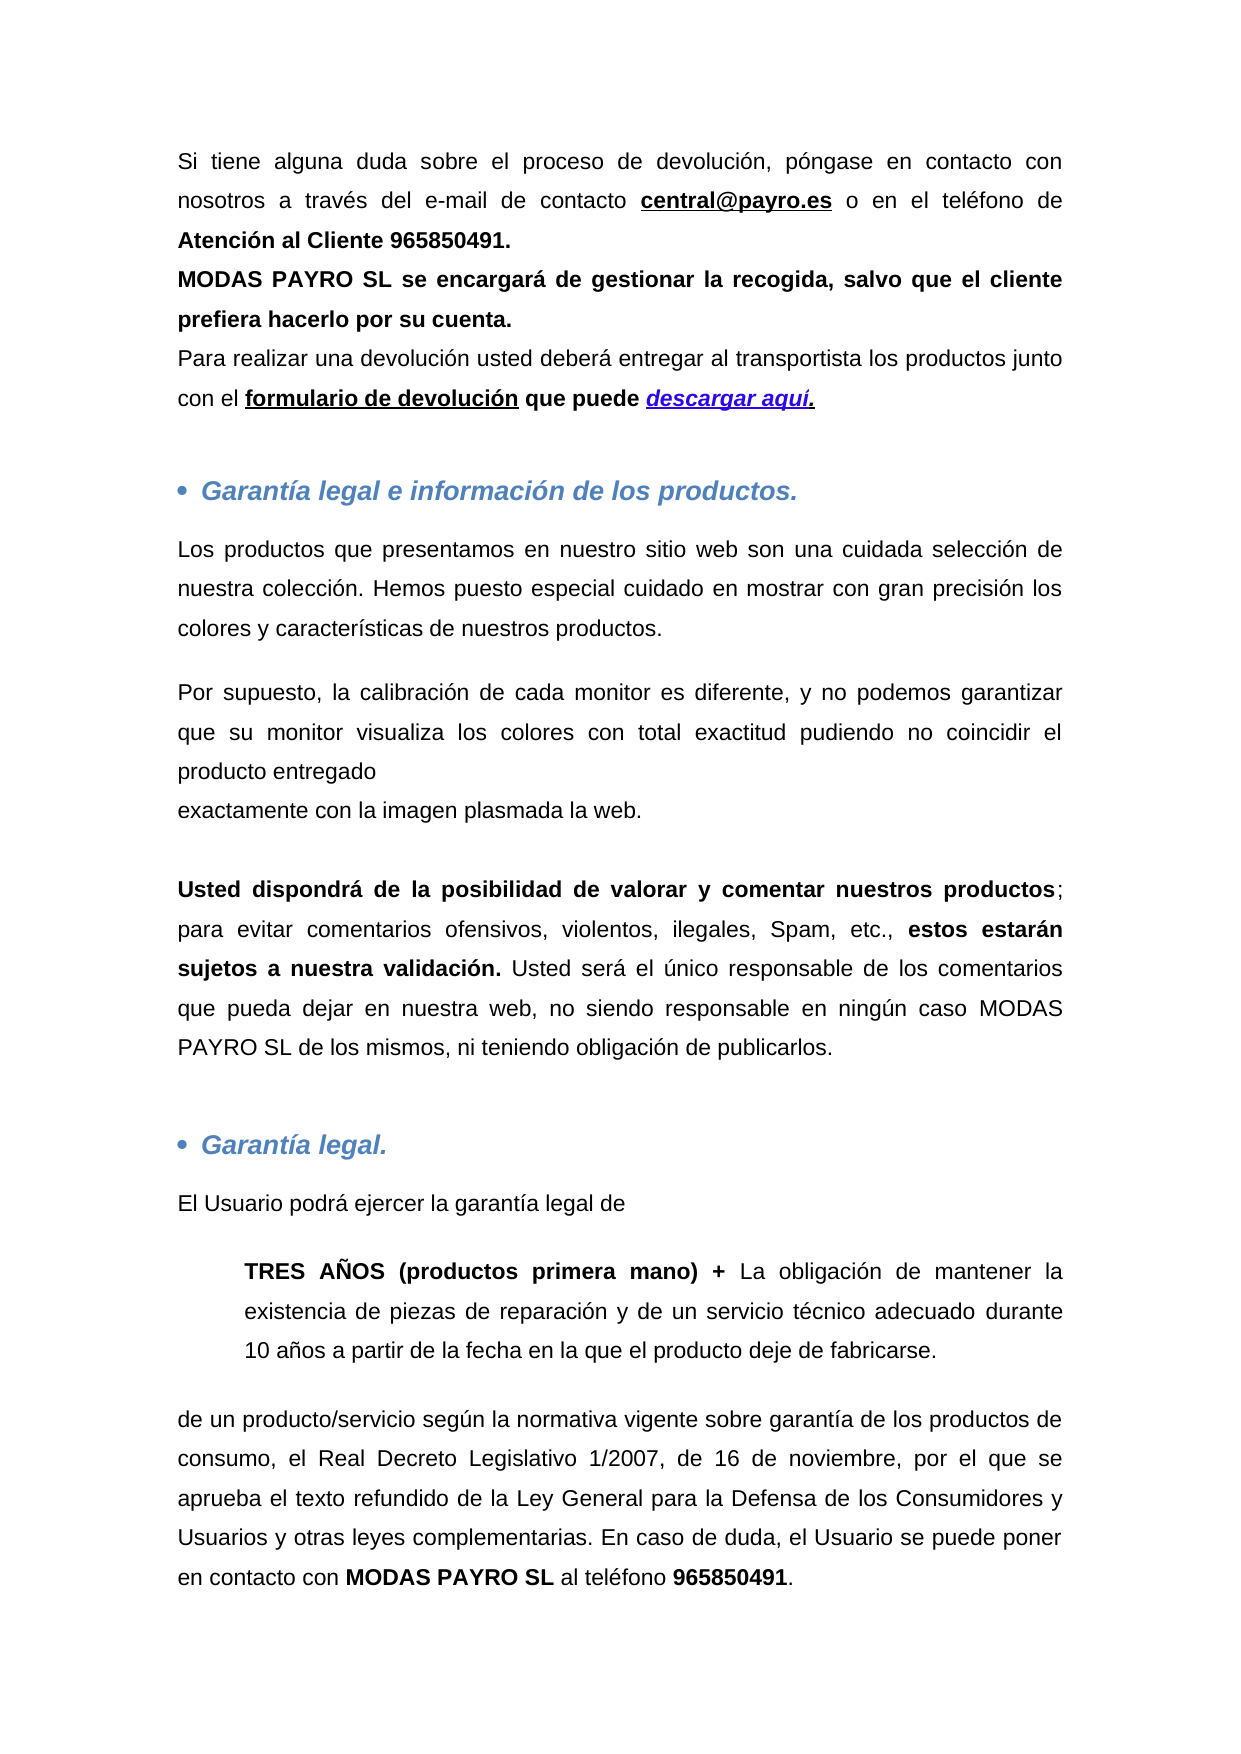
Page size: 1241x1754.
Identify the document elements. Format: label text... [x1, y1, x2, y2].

subtitle Garantía legal e información de los productos. [177, 475, 1063, 506]
text TRES AÑOS (productos primera mano) + La obligación de mantener la existencia de piezas de reparación y de un servicio técnico adecuado durante 10 años a partir de la fecha en la que el producto deje de fabricarse. [244, 1258, 1063, 1363]
text Si tiene alguna duda sobre el proceso de devolución, póngase en contacto con nosotros a través del e-mail de contacto central@payro.es o en el teléfono de Atención al Cliente 965850491. [177, 148, 1063, 253]
text MODAS PAYRO SL se encargará de gestionar la recogida, salvo que el cliente prefiera hacerlo por su cuenta. [177, 266, 1063, 332]
text Los productos que presentamos en nuestro sitio web son una cuidada selección de nuestra colección. Hemos puesto especial cuidado en mostrar con gran precisión los colores y características de nuestros productos. [177, 536, 1063, 641]
text Usted dispondrá de la posibilidad de valorar y comentar nuestros productos; para evitar comentarios ofensivos, violentos, ilegales, Spam, etc., estos estarán sujetos a nuestra validación. Usted será el único responsable de los comentarios que pueda dejar en nuestra web, no siendo responsable en ningún caso MODAS PAYRO SL de los mismos, ni teniendo obligación de publicarlos. [177, 837, 1063, 1061]
text exactamente con la imagen plasmada la web. [177, 797, 1063, 824]
text El Usuario podrá ejercer la garantía legal de [177, 1189, 1063, 1216]
text de un producto/servicio según la normativa vigente sobre garantía de los productos de consumo, el Real Decreto Legislativo 1/2007, de 16 de noviembre, por el que se aprueba el texto refundido de la Ley General para la Defensa de los Consumidores y Usuarios y otras leyes complementarias. En caso de duda, el Usuario se puede poner en contacto con MODAS PAYRO SL al teléfono 965850491. [177, 1406, 1063, 1590]
subtitle Garantía legal. [177, 1129, 1063, 1160]
text Por supuesto, la calibración de cada monitor es diferente, y no podemos garantizar que su monitor visualiza los colores con total exactitud pudiendo no coincidir el producto entregado [177, 679, 1063, 784]
text Para realizar una devolución usted deberá entregar al transportista los productos junto con el formulario de devolución que puede descargar aquí. [177, 371, 1063, 411]
